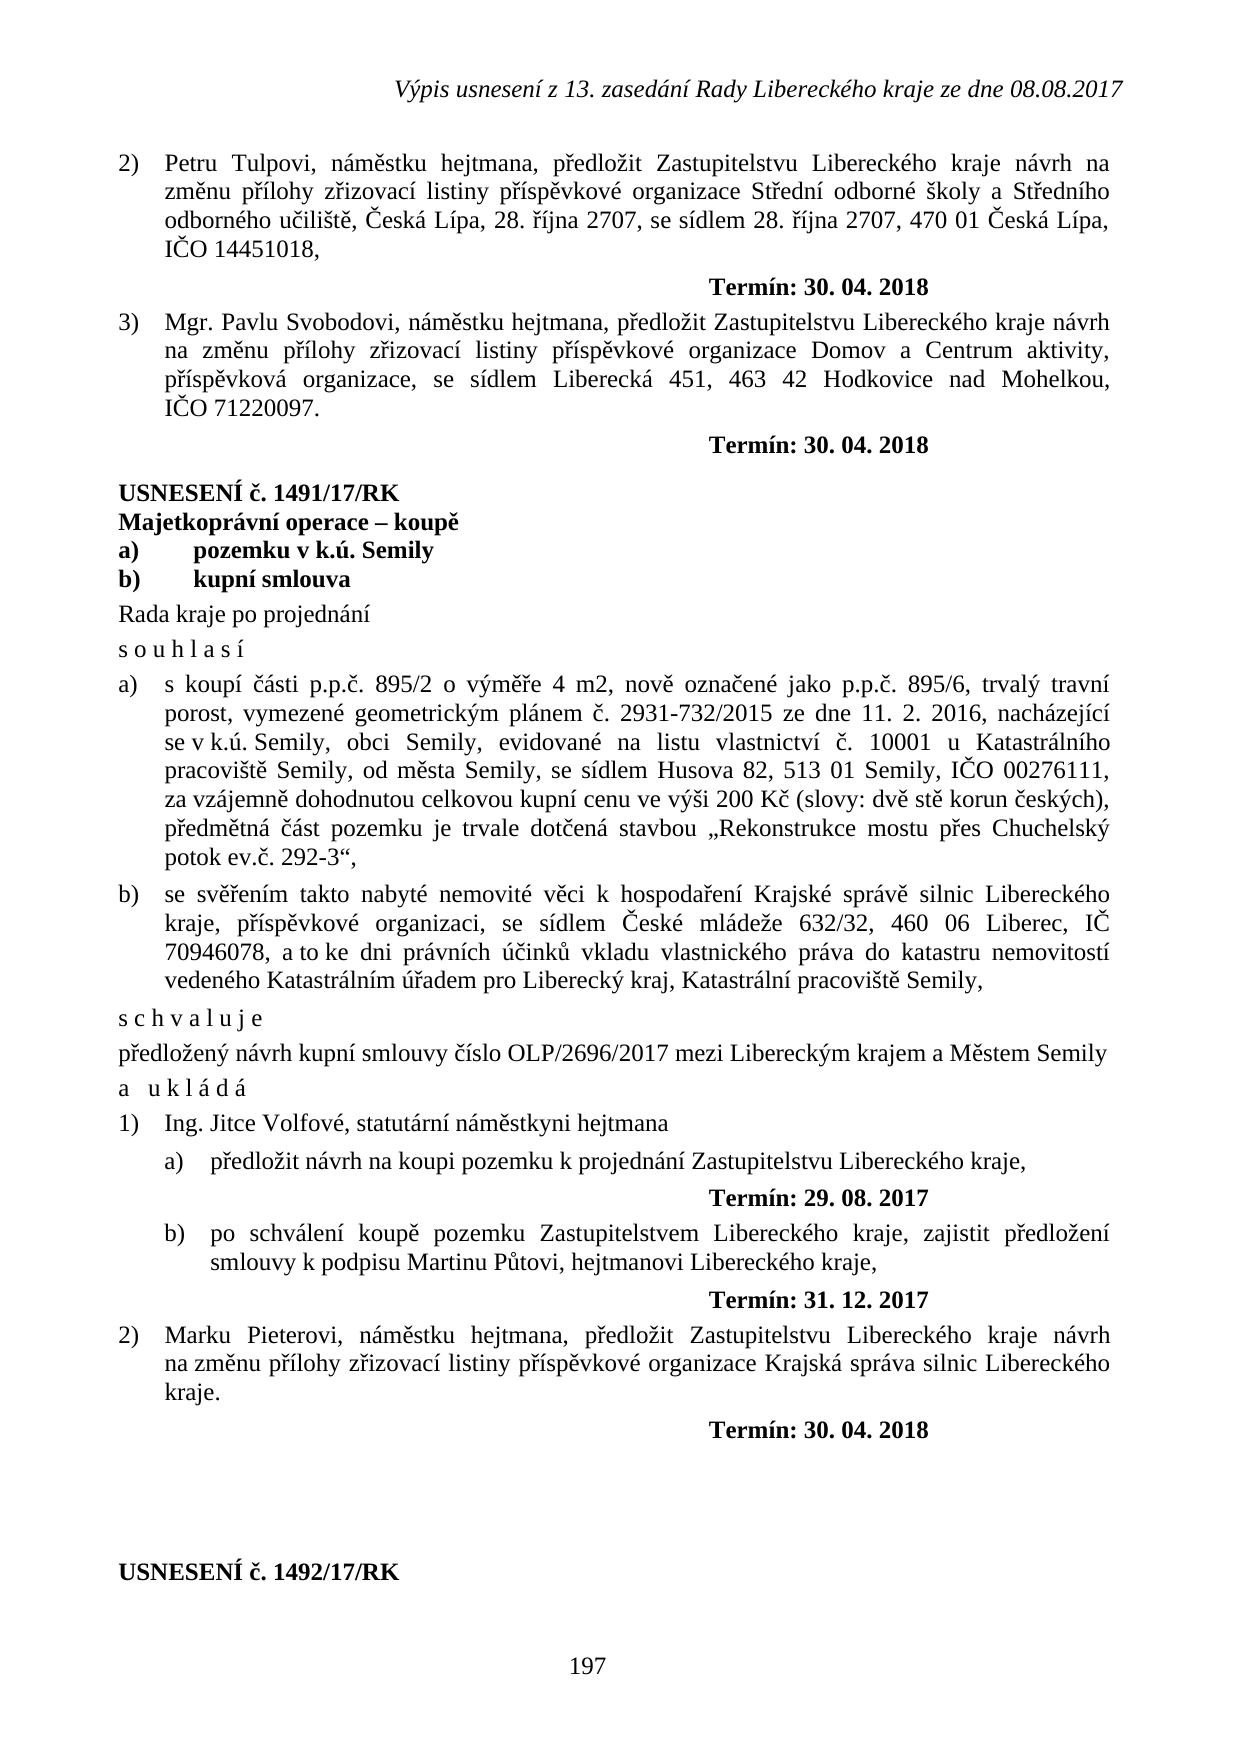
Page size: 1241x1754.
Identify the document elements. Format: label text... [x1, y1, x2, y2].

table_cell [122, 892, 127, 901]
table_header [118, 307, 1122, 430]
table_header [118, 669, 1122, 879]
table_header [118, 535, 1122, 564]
text schvaluje [118, 1003, 1122, 1032]
text Termín: 29. 08. 2017 [709, 1183, 1122, 1212]
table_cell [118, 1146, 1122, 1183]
text Termín: 31. 12. 2017 [709, 1285, 1122, 1313]
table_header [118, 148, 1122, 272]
text Majetkoprávní operace – koupě [118, 507, 1122, 535]
text Termín: 30. 04. 2018 [709, 430, 1122, 459]
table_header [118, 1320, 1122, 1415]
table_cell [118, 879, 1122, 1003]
text Termín: 30. 04. 2018 [709, 1415, 1122, 1443]
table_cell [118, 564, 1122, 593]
text předložený návrh kupní smlouvy číslo OLP/2696/2017 mezi Libereckým krajem a Městem Semily [118, 1038, 1122, 1067]
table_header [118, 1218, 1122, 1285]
text USNESENÍ č. 1491/17/RK [118, 478, 1122, 507]
text USNESENÍ č. 1492/17/RK [118, 1557, 1122, 1586]
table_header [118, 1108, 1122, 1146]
text a ukládá [118, 1073, 1122, 1102]
text Termín: 30. 04. 2018 [709, 272, 1122, 300]
text souhlasí [118, 634, 1122, 663]
text Rada kraje po projednání [118, 599, 1122, 628]
